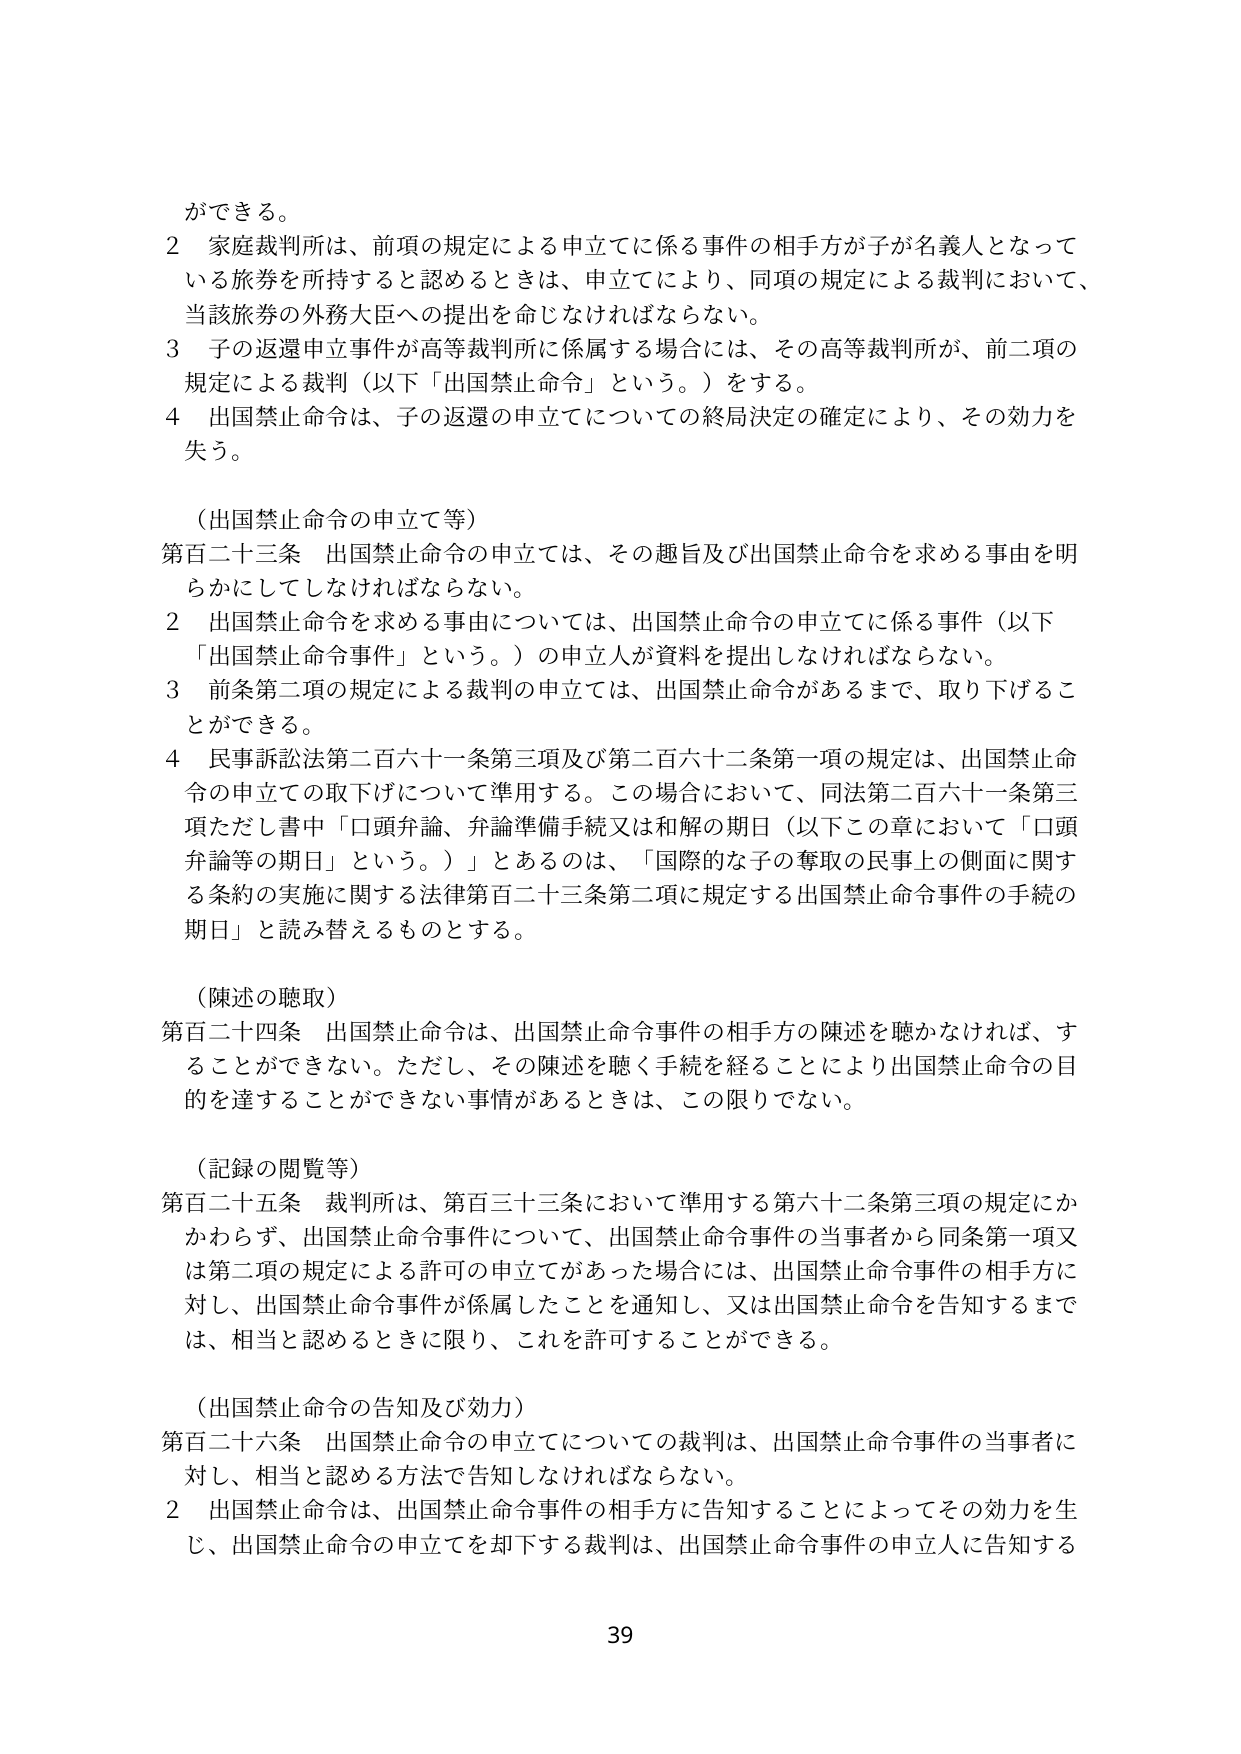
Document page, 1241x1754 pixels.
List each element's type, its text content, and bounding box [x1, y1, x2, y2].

text 第百二十五条 裁判所は、第百三十三条において準用する第六十二条第三項の規定にかかわらず、出国禁止命令事件について、出国禁止命令事件の当事者から同条第一項又は第二項の規定による許可の申立てがあった場合には、出国禁止命令事件の相手方に対し、出国禁止命令事件が係属したことを通知し、又は出国禁止命令を告知するまでは、相当と認めるときに限り、これを許可することができる。 [161, 1184, 1079, 1355]
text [161, 1492, 1079, 1560]
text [161, 194, 1079, 228]
text ３ 子の返還申立事件が高等裁判所に係属する場合には、その高等裁判所が、前二項の規定による裁判（以下「出国禁止命令」という。）をする。 [161, 330, 1079, 399]
text ４ 民事訴訟法第二百六十一条第三項及び第二百六十二条第一項の規定は、出国禁止命令の申立ての取下げについて準用する。この場合において、同法第二百六十一条第三項ただし書中「口頭弁論、弁論準備手続又は和解の期日（以下この章において「口頭弁論等の期日」という。）」とあるのは、「国際的な子の奪取の民事上の側面に関する条約の実施に関する法律第百二十三条第二項に規定する出国禁止命令事件の手続の期日」と読み替えるものとする。 [161, 740, 1079, 945]
text ３ 前条第二項の規定による裁判の申立ては、出国禁止命令があるまで、取り下げることができる。 [161, 672, 1079, 740]
text ４ 出国禁止命令は、子の返還の申立てについての終局決定の確定により、その効力を失う。 [161, 399, 1079, 467]
text 第百二十四条 出国禁止命令は、出国禁止命令事件の相手方の陳述を聴かなければ、することができない。ただし、その陳述を聴く手続を経ることにより出国禁止命令の目的を達することができない事情があるときは、この限りでない。 [161, 1014, 1079, 1116]
text （陳述の聴取） [184, 979, 1079, 1014]
text 第百二十三条 出国禁止命令の申立ては、その趣旨及び出国禁止命令を求める事由を明らかにしてしなければならない。 [161, 535, 1079, 604]
text ２ 家庭裁判所は、前項の規定による申立てに係る事件の相手方が子が名義人となっている旅券を所持すると認めるときは、申立てにより、同項の規定による裁判において、当該旅券の外務大臣への提出を命じなければならない。 [161, 228, 1079, 330]
text ２ 出国禁止命令を求める事由については、出国禁止命令の申立てに係る事件（以下「出国禁止命令事件」という。）の申立人が資料を提出しなければならない。 [161, 604, 1079, 672]
text 第百二十六条 出国禁止命令の申立てについての裁判は、出国禁止命令事件の当事者に対し、相当と認める方法で告知しなければならない。 [161, 1424, 1079, 1492]
text （出国禁止命令の告知及び効力） [184, 1389, 1079, 1424]
text （出国禁止命令の申立て等） [184, 501, 1079, 535]
text （記録の閲覧等） [184, 1150, 1079, 1184]
